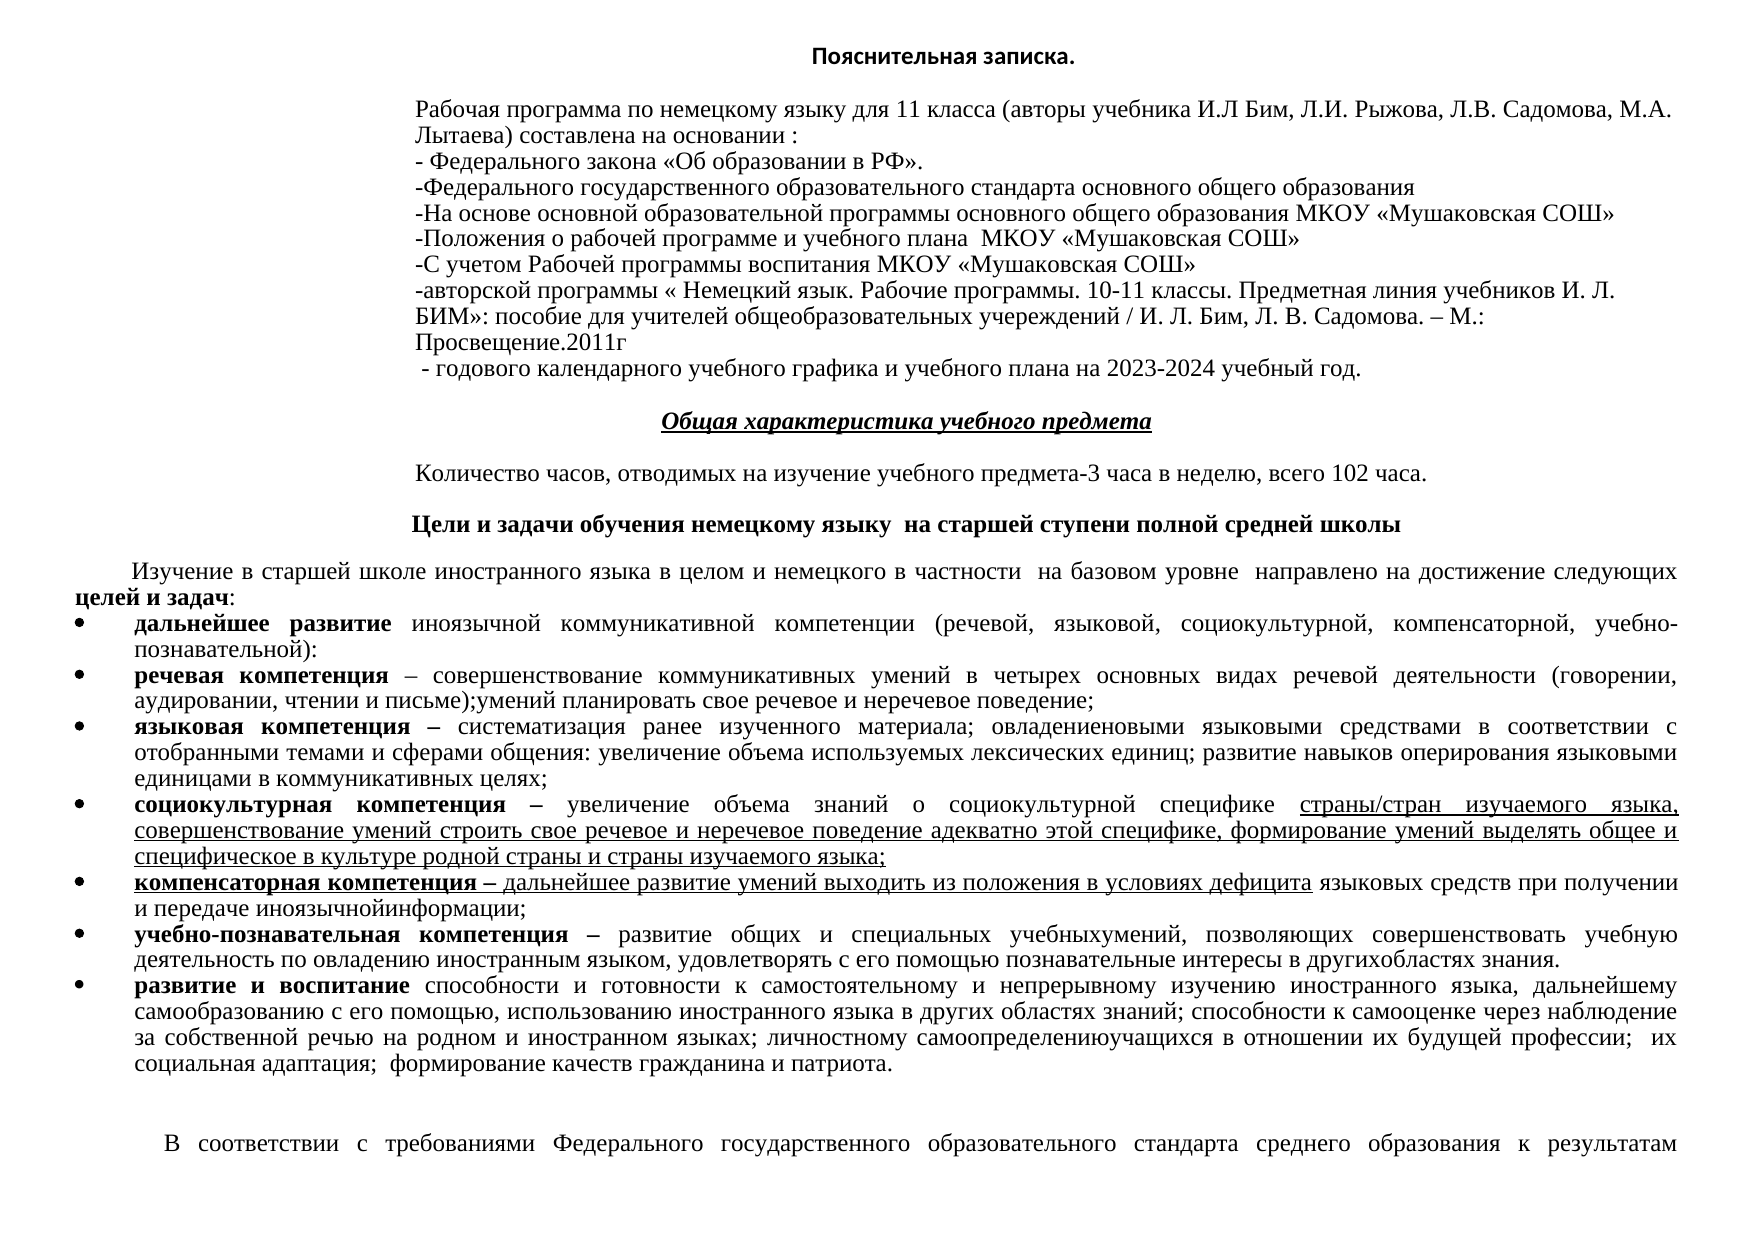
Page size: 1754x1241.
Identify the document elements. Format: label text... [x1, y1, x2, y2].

text Количество часов, отводимых на изучение учебного предмета-3 часа в неделю, всего 102 часа. [415, 461, 1679, 486]
text Общая характеристика учебного предмета [134, 409, 1679, 435]
text -На основе основной образовательной программы основного общего образования МКОУ «Мушаковская СОШ» [415, 200, 1679, 226]
list речевая компетенция – совершенствование коммуникативных умений в четырех основных видах речевой деятельности (говорении, аудировании, чтении и письме);умений планировать свое речевое и неречевое поведение; [75, 662, 1679, 714]
text Изучение в старшей школе иностранного языка в целом и немецкого в частности на базовом уровне направлено на достижение следующих целей и задач: [75, 559, 1679, 611]
list развитие и воспитание способности и готовности к самостоятельному и непрерывному изучению иностранного языка, дальнейшему самообразованию с его помощью, использованию иностранного языка в других областях знаний; способности к самооценке через наблюдение за собственной речью на родном и иностранном языках; личностному самоопределениюучащихся в отношении их будущей профессии; их социальная адаптация; формирование качеств гражданина и патриота. [75, 973, 1679, 1077]
text -авторской программы « Немецкий язык. Рабочие программы. 10-11 классы. Предметная линия учебников И. Л. БИМ»: пособие для учителей общеобразовательных учереждений / И. Л. Бим, Л. В. Садомова. – М.: Просвещение.2011г [415, 278, 1679, 356]
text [75, 1128, 1679, 1157]
text - годового календарного учебного графика и учебного плана на 2023-2024 учебный год. [415, 356, 1679, 381]
text Рабочая программа по немецкому языку для 11 класса (авторы учебника И.Л Бим, Л.И. Рыжова, Л.В. Садомова, М.А. Лытаева) составлена на основании : [415, 97, 1679, 149]
text -С учетом Рабочей программы воспитания МКОУ «Мушаковская СОШ» [415, 252, 1679, 278]
text Пояснительная записка. [208, 42, 1679, 69]
text - Федерального закона «Об образовании в РФ». [415, 149, 1679, 174]
text -Федерального государственного образовательного стандарта основного общего образования [415, 174, 1679, 200]
text -Положения о рабочей программе и учебного плана МКОУ «Мушаковская СОШ» [415, 226, 1679, 252]
text Цели и задачи обучения немецкому языку на старшей ступени полной средней школы [134, 512, 1679, 538]
list учебно-познавательная компетенция – развитие общих и специальных учебныхумений, позволяющих совершенствовать учебную деятельность по овладению иностранным языком, удовлетворять с его помощью познавательные интересы в другихобластях знания. [75, 921, 1679, 973]
list дальнейшее развитие иноязычной коммуникативной компетенции (речевой, языковой, социокультурной, компенсаторной, учебно-познавательной): [75, 611, 1679, 662]
list компенсаторная компетенция – дальнейшее развитие умений выходить из положения в условиях дефицита языковых средств при получении и передаче иноязычнойинформации; [75, 869, 1679, 921]
list социокультурная компетенция – увеличение объема знаний о социокультурной специфике страны/стран изучаемого языка, совершенствование умений строить свое речевое и неречевое поведение адекватно этой специфике, формирование умений выделять общее и специфическое в культуре родной страны и страны изучаемого языка; [75, 792, 1679, 869]
list языковая компетенция – систематизация ранее изученного материала; овладениеновыми языковыми средствами в соответствии с отобранными темами и сферами общения: увеличение объема используемых лексических единиц; развитие навыков оперирования языковыми единицами в коммуникативных целях; [75, 714, 1679, 792]
